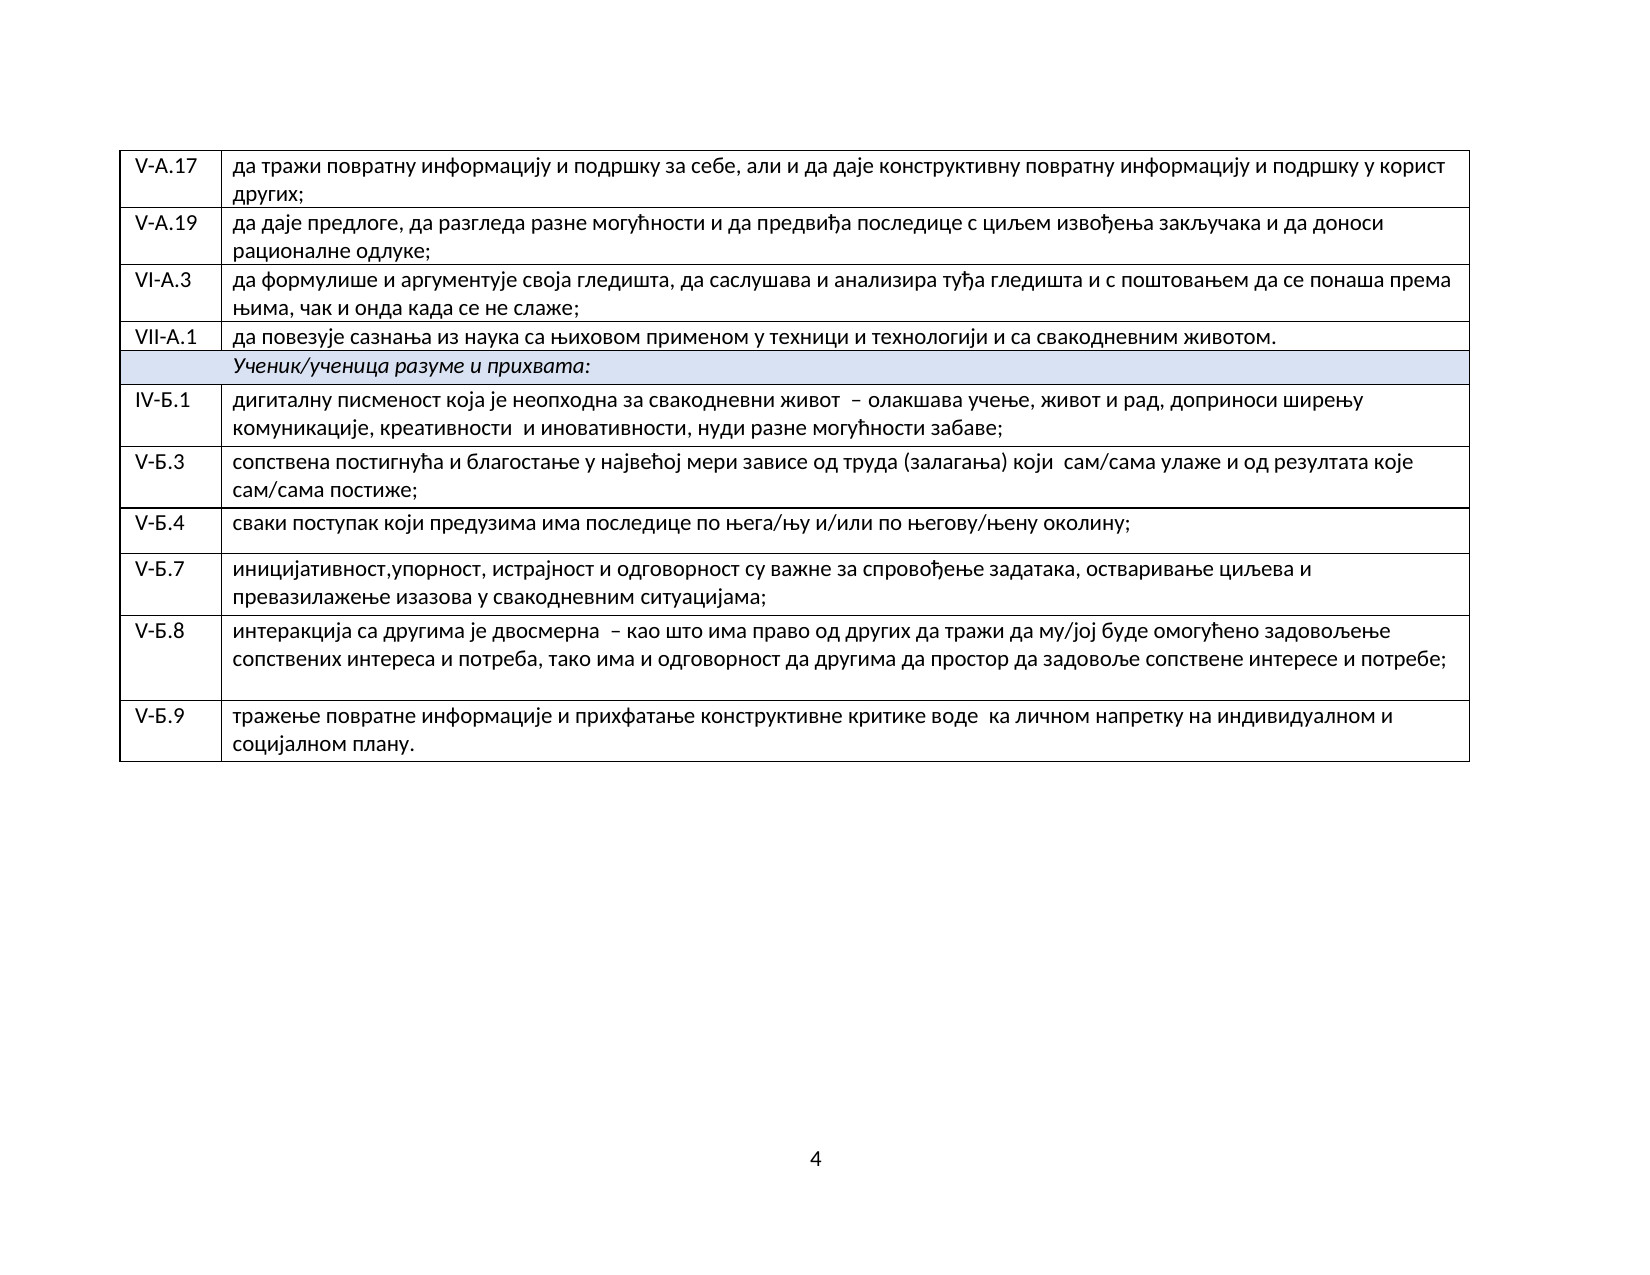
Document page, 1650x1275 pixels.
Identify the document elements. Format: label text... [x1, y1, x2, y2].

table_cell сваки поступак који предузима има последице по њега/њу и/или по његову/њену околину; [222, 509, 1469, 553]
table_cell [121, 351, 221, 384]
table_cell IV-Б.1 [121, 385, 221, 446]
table_cell V-A.19 [121, 208, 221, 264]
table_cell VI-A.3 [121, 265, 221, 321]
table_cell интеракција са другима је двосмерна – као што има право од других да тражи да му/јој буде омогућено задовољење сопствених интереса и потреба, тако има и одговорност да другима да простор да задовоље сопствене интересе и потребе; [222, 616, 1469, 700]
table_cell иницијативност,упорност, истрајност и одговорност су важне за спровођење задатака, остваривање циљева и превазилажење изазова у свакодневним ситуацијама; [222, 554, 1469, 615]
table_cell VII-A.1 [121, 322, 221, 350]
table_cell V-Б.8 [121, 616, 221, 700]
table_cell да повезује сазнања из наука са њиховом применом у техници и технологији и са свакодневним животом. [222, 322, 1469, 350]
table_cell дигиталну писменост која је неопходна за свакодневни живот – олакшава учење, живот и рад, доприноси ширењу комуникације, креативности и иновативности, нуди разне могућности забаве; [222, 385, 1469, 446]
table_cell V-Б.9 [121, 701, 221, 761]
table_cell V-Б.4 [121, 509, 221, 553]
table_cell Ученик/ученица разуме и прихвата: [221, 351, 1469, 384]
table_cell сопствена постигнућа и благостање у највећој мери зависе од труда (залагања) који сам/сама улаже и од резултата које сам/сама постиже; [222, 447, 1469, 507]
table_cell V-A.17 [121, 151, 221, 207]
table_cell тражење повратне информације и прихфатање конструктивне критике воде ка личном напретку на индивидуалном и социјалном плану. [222, 701, 1469, 761]
table_cell да тражи повратну информацију и подршку за себе, али и да даје конструктивну повратну информацију и подршку у корист других; [222, 151, 1469, 207]
table_cell да формулише и аргументује своја гледишта, да саслушава и анализира туђа гледишта и с поштовањем да се понаша према њима, чак и онда када се не слаже; [222, 265, 1469, 321]
table_cell V-Б.7 [121, 554, 221, 615]
table_cell V-Б.3 [121, 447, 221, 507]
table_cell да даје предлоге, да разгледа разне могућности и да предвиђа последице с циљем извођења закључака и да доноси рационалне одлуке; [222, 208, 1469, 264]
